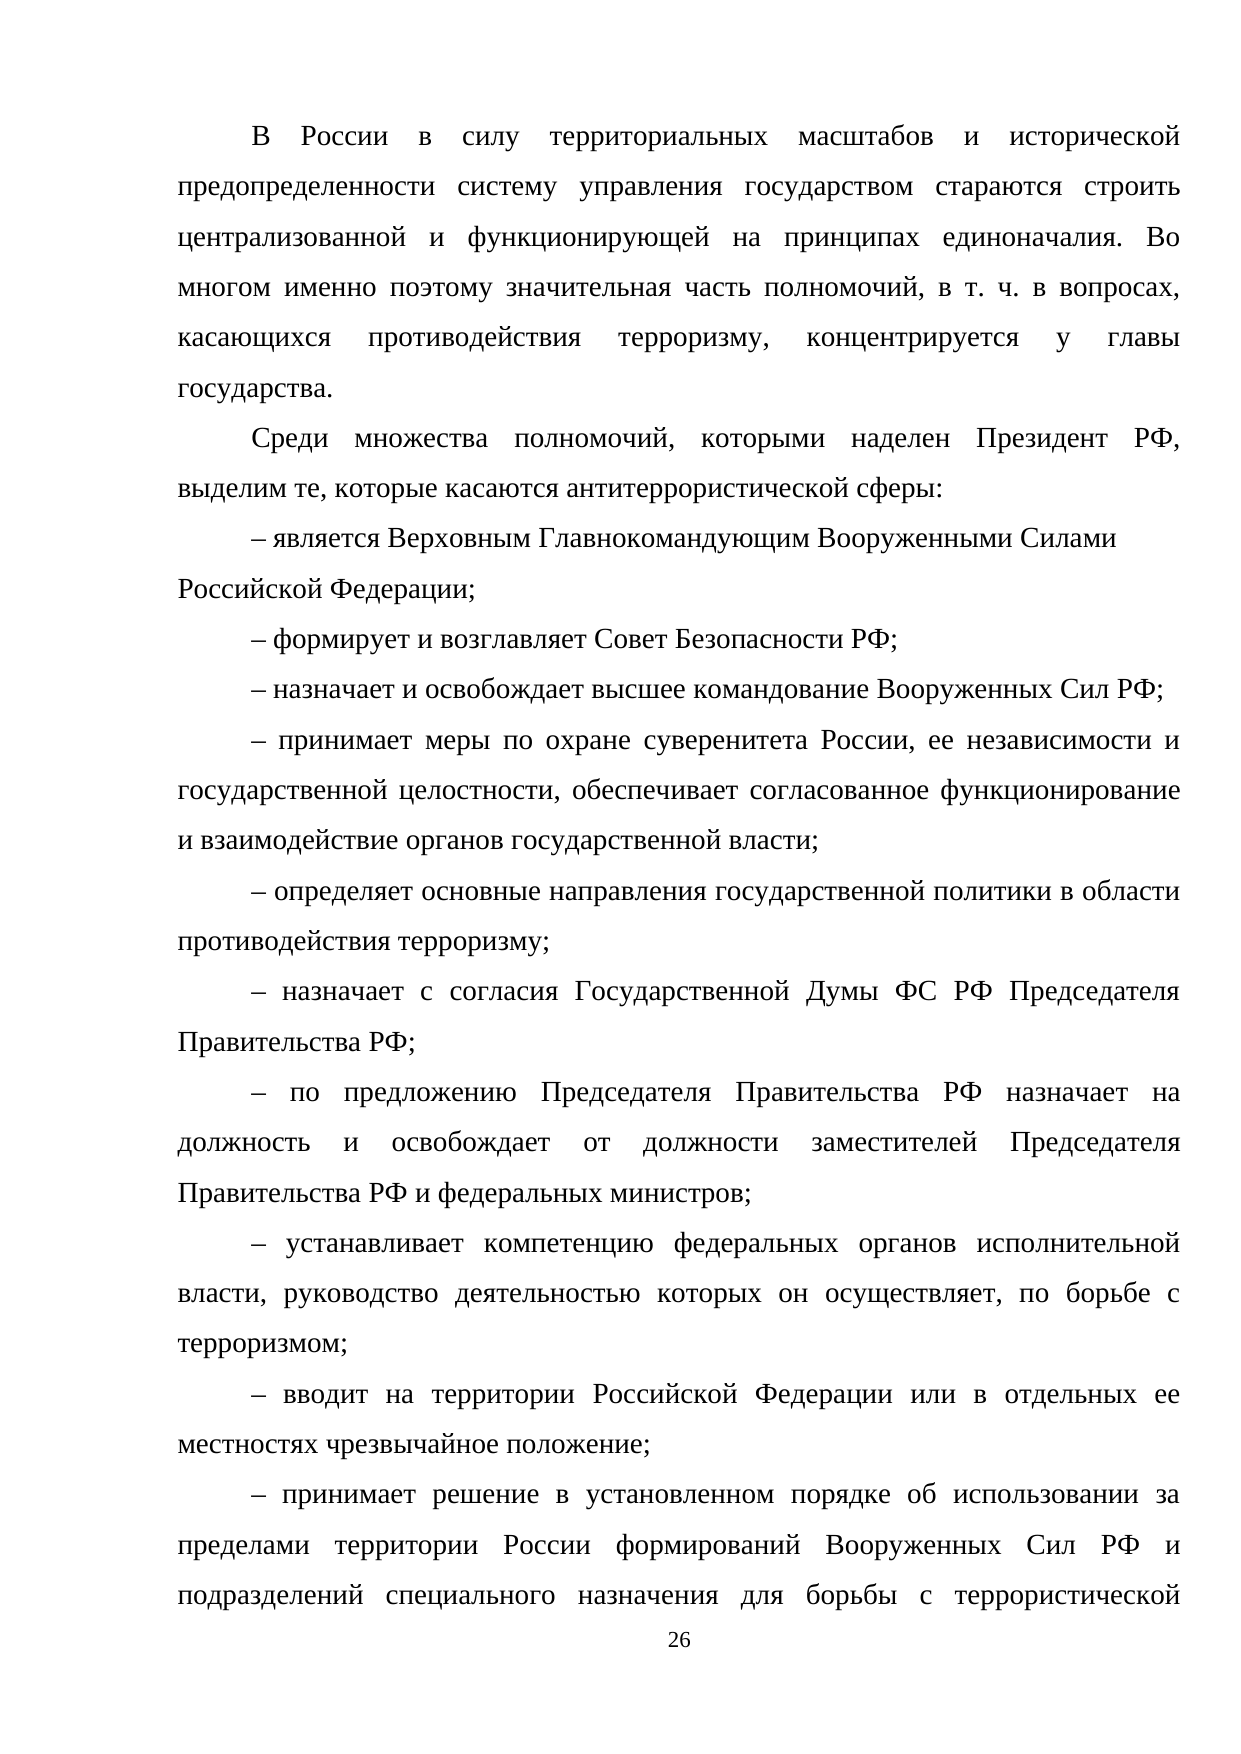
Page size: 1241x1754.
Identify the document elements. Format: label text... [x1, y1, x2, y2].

text Среди множества полномочий, которыми наделен Президент РФ, выделим те, которые касаются антитеррористической сферы: [177, 420, 1181, 504]
text – вводит на территории Российской Федерации или в отдельных ее местностях чрезвычайное положение; [177, 1376, 1181, 1460]
text – устанавливает компетенцию федеральных органов исполнительной власти, руководство деятельностью которых он осуществляет, по борьбе с терроризмом; [177, 1225, 1181, 1359]
text В России в силу территориальных масштабов и исторической предопределенности систему управления государством стараются строить централизованной и функционирующей на принципах единоначалия. Во многом именно поэтому значительная часть полномочий, в т. ч. в вопросах, касающихся противодействия терроризму, концентрируется у главы государства. [177, 118, 1181, 403]
text – по предложению Председателя Правительства РФ назначает на должность и освобождает от должности заместителей Председателя Правительства РФ и федеральных министров; [177, 1074, 1181, 1208]
text – принимает меры по охране суверенитета России, ее независимости и государственной целостности, обеспечивает согласованное функционирование и взаимодействие органов государственной власти; [177, 722, 1181, 856]
text – назначает с согласия Государственной Думы ФС РФ Председателя Правительства РФ; [177, 973, 1181, 1057]
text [177, 1477, 1181, 1611]
text – назначает и освобождает высшее командование Вооруженных Сил РФ; [177, 672, 1181, 705]
text – формирует и возглавляет Совет Безопасности РФ; [177, 621, 1181, 655]
text – является Верховным Главнокомандующим Вооруженными Силами [177, 521, 1181, 554]
text – определяет основные направления государственной политики в области противодействия терроризму; [177, 873, 1181, 957]
text Российской Федерации; [177, 571, 1181, 604]
